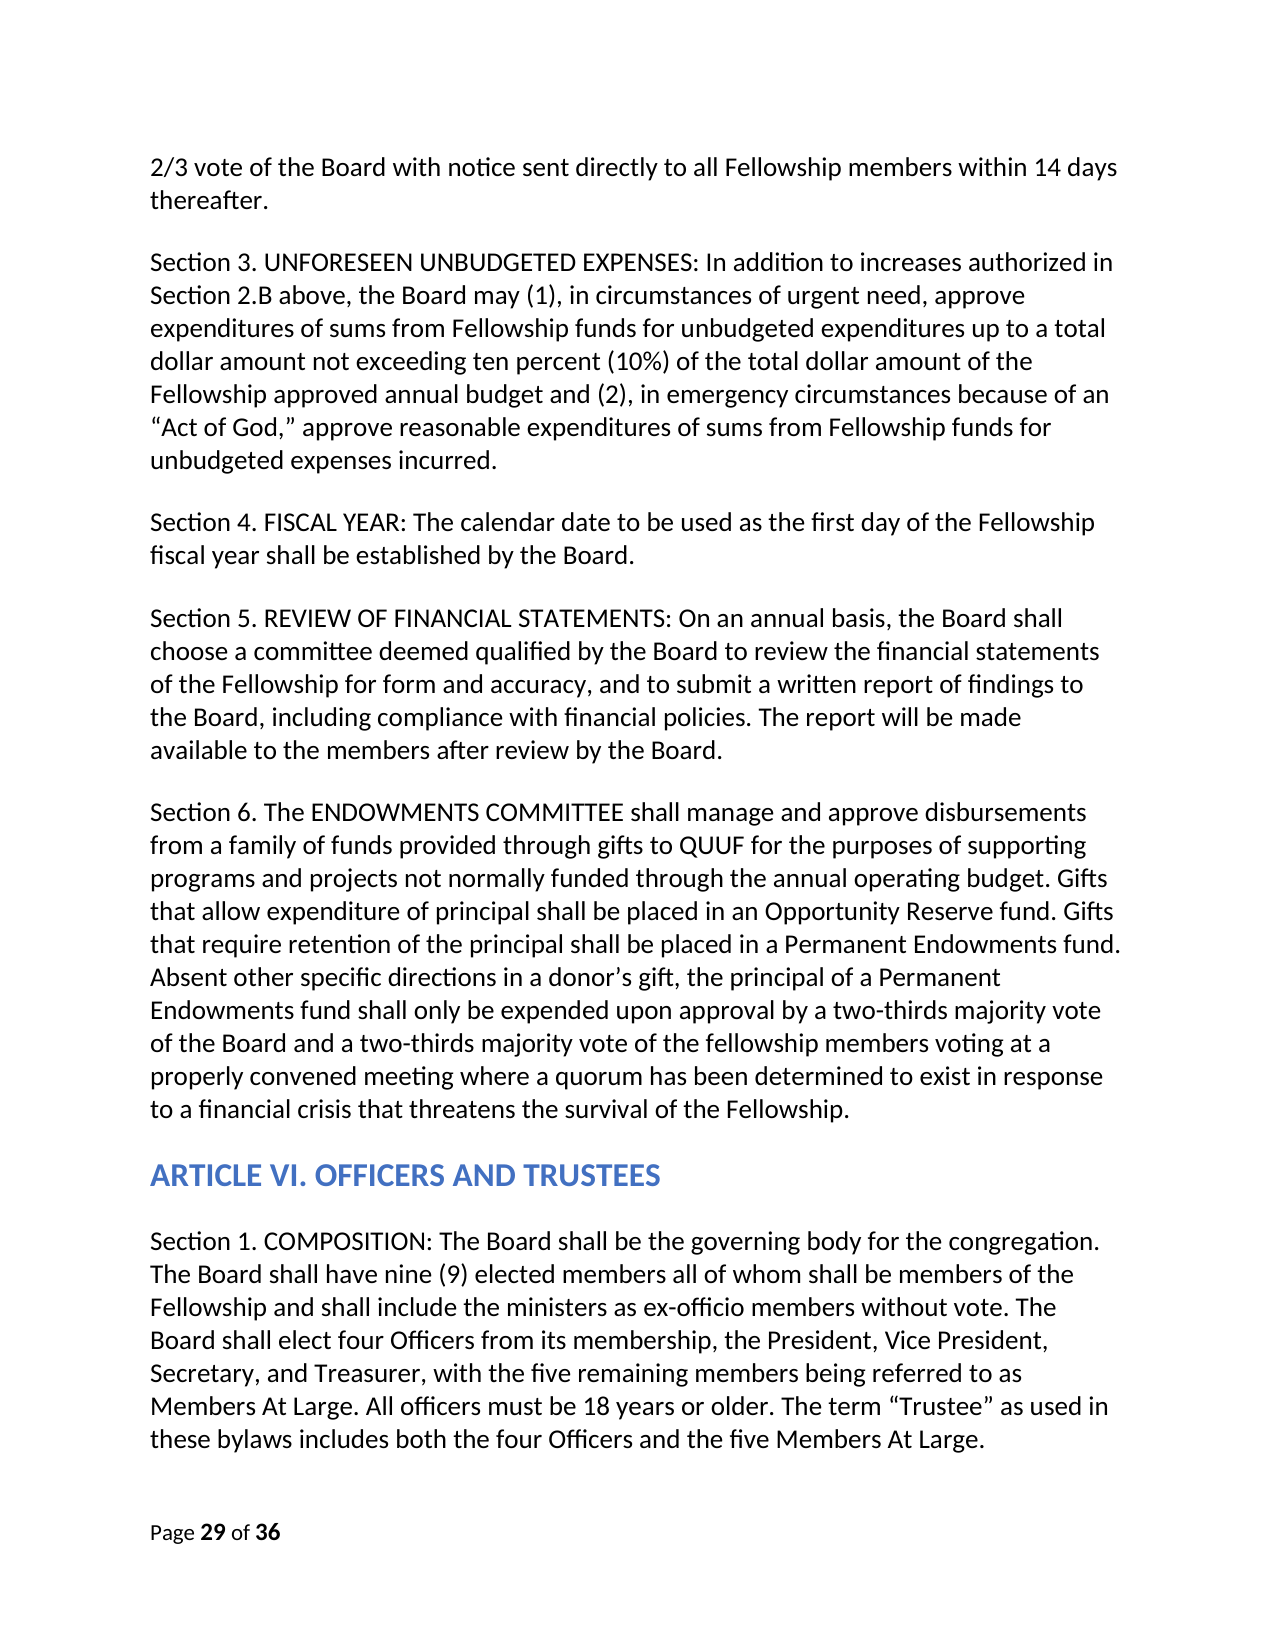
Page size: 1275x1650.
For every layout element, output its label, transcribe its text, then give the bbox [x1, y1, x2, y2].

text ARTICLE VI. OFFICERS AND TRUSTEES [150, 1154, 1125, 1195]
text Section 5. REVIEW OF FINANCIAL STATEMENTS: On an annual basis, the Board shall choose a committee deemed qualified by the Board to review the financial statements of the Fellowship for form and accuracy, and to submit a written report of findings to the Board, including compliance with financial policies. The report will be made available to the members after review by the Board. [150, 601, 1125, 766]
text Section 1. COMPOSITION: The Board shall be the governing body for the congregation. The Board shall have nine (9) elected members all of whom shall be members of the Fellowship and shall include the ministers as ex-officio members without vote. The Board shall elect four Officers from its membership, the President, Vice President, Secretary, and Treasurer, with the five remaining members being referred to as Members At Large. All officers must be 18 years or older. The term “Trustee” as used in these bylaws includes both the four Officers and the five Members At Large. [150, 1224, 1125, 1455]
text Section 6. The ENDOWMENTS COMMITTEE shall manage and approve disbursements from a family of funds provided through gifts to QUUF for the purposes of supporting programs and projects not normally funded through the annual operating budget. Gifts that allow expenditure of principal shall be placed in an Opportunity Reserve fund. Gifts that require retention of the principal shall be placed in a Permanent Endowments fund. Absent other specific directions in a donor’s gift, the principal of a Permanent Endowments fund shall only be expended upon approval by a two-thirds majority vote of the Board and a two-thirds majority vote of the fellowship members voting at a properly convened meeting where a quorum has been determined to exist in response to a financial crisis that threatens the survival of the Fellowship. [150, 795, 1125, 1125]
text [150, 150, 1125, 216]
text Section 4. FISCAL YEAR: The calendar date to be used as the first day of the Fellowship fiscal year shall be established by the Board. [150, 506, 1125, 572]
text Section 3. UNFORESEEN UNBUDGETED EXPENSES: In addition to increases authorized in Section 2.B above, the Board may (1), in circumstances of urgent need, approve expenditures of sums from Fellowship funds for unbudgeted expenditures up to a total dollar amount not exceeding ten percent (10%) of the total dollar amount of the Fellowship approved annual budget and (2), in emergency circumstances because of an “Act of God,” approve reasonable expenditures of sums from Fellowship funds for unbudgeted expenses incurred. [150, 245, 1125, 476]
